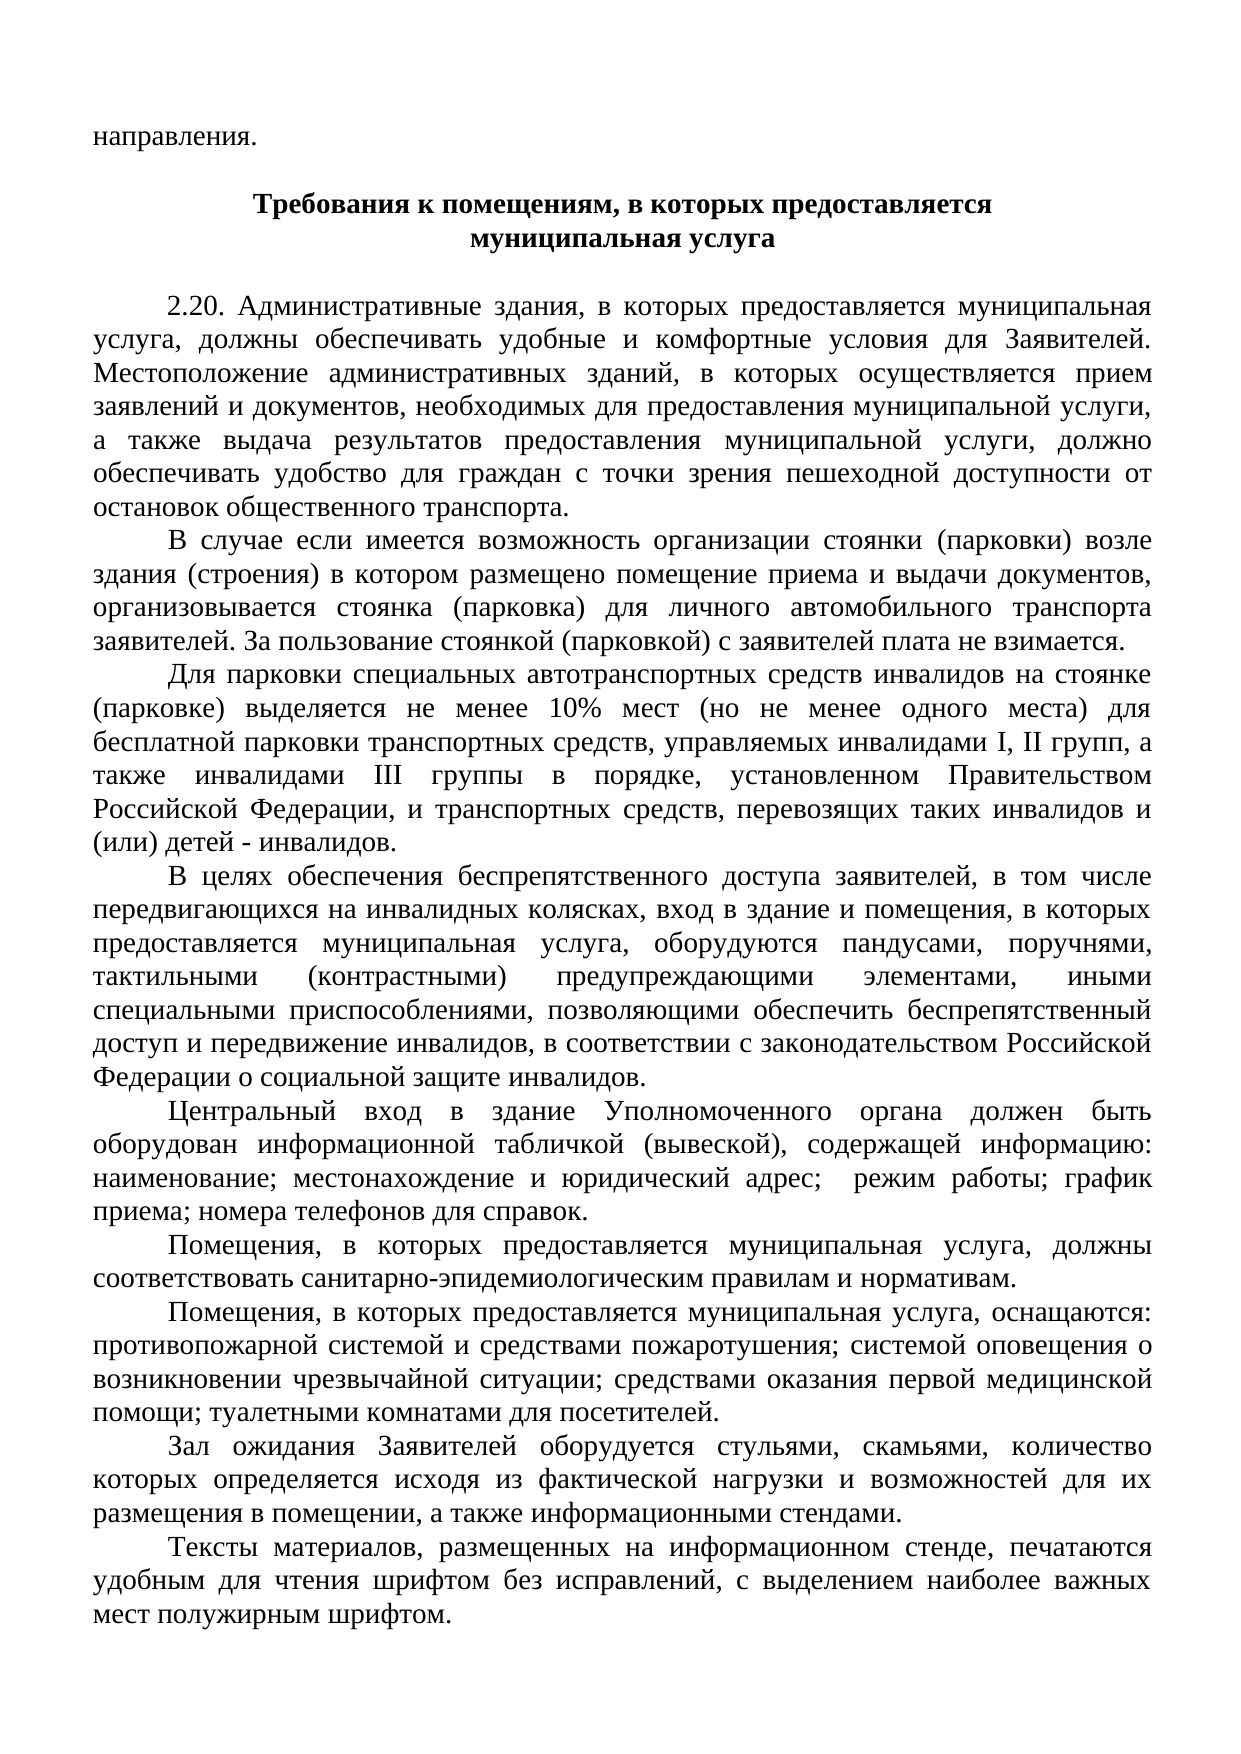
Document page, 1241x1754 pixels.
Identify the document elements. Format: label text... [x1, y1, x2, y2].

text В случае если имеется возможность организации стоянки (парковки) возле здания (строения) в котором размещено помещение приема и выдачи документов, организовывается стоянка (парковка) для личного автомобильного транспорта заявителей. За пользование стоянкой (парковкой) с заявителей плата не взимается. [93, 522, 1152, 657]
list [93, 118, 1152, 152]
text Центральный вход в здание Уполномоченного органа должен быть оборудован информационной табличкой (вывеской), содержащей информацию: наименование; местонахождение и юридический адрес; режим работы; график приема; номера телефонов для справок. [93, 1093, 1152, 1227]
text муниципальная услуга [93, 220, 1152, 253]
list 2.20. Административные здания, в которых предоставляется муниципальная услуга, должны обеспечивать удобные и комфортные условия для Заявителей. Местоположение административных зданий, в которых осуществляется прием заявлений и документов, необходимых для предоставления муниципальной услуги, а также выдача результатов предоставления муниципальной услуги, должно обеспечивать удобство для граждан с точки зрения пешеходной доступности от остановок общественного транспорта. [93, 288, 1152, 522]
text Для парковки специальных автотранспортных средств инвалидов на стоянке (парковке) выделяется не менее 10% мест (но не менее одного места) для бесплатной парковки транспортных средств, управляемых инвалидами I, II групп, а также инвалидами III группы в порядке, установленном Правительством Российской Федерации, и транспортных средств, перевозящих таких инвалидов и (или) детей - инвалидов. [93, 657, 1152, 858]
text В целях обеспечения беспрепятственного доступа заявителей, в том числе передвигающихся на инвалидных колясках, вход в здание и помещения, в которых предоставляется муниципальная услуга, оборудуются пандусами, поручнями, тактильными (контрастными) предупреждающими элементами, иными специальными приспособлениями, позволяющими обеспечить беспрепятственный доступ и передвижение инвалидов, в соответствии с законодательством Российской Федерации о социальной защите инвалидов. [93, 858, 1152, 1093]
text Помещения, в которых предоставляется муниципальная услуга, оснащаются: противопожарной системой и средствами пожаротушения; системой оповещения о возникновении чрезвычайной ситуации; средствами оказания первой медицинской помощи; туалетными комнатами для посетителей. [93, 1294, 1152, 1428]
text Помещения, в которых предоставляется муниципальная услуга, должны соответствовать санитарно-эпидемиологическим правилам и нормативам. [93, 1227, 1152, 1294]
text Тексты материалов, размещенных на информационном стенде, печатаются удобным для чтения шрифтом без исправлений, с выделением наиболее важных мест полужирным шрифтом. [93, 1529, 1152, 1629]
subtitle Требования к помещениям, в которых предоставляется [93, 186, 1152, 220]
text Зал ожидания Заявителей оборудуется стульями, скамьями, количество которых определяется исходя из фактической нагрузки и возможностей для их размещения в помещении, а также информационными стендами. [93, 1428, 1152, 1529]
